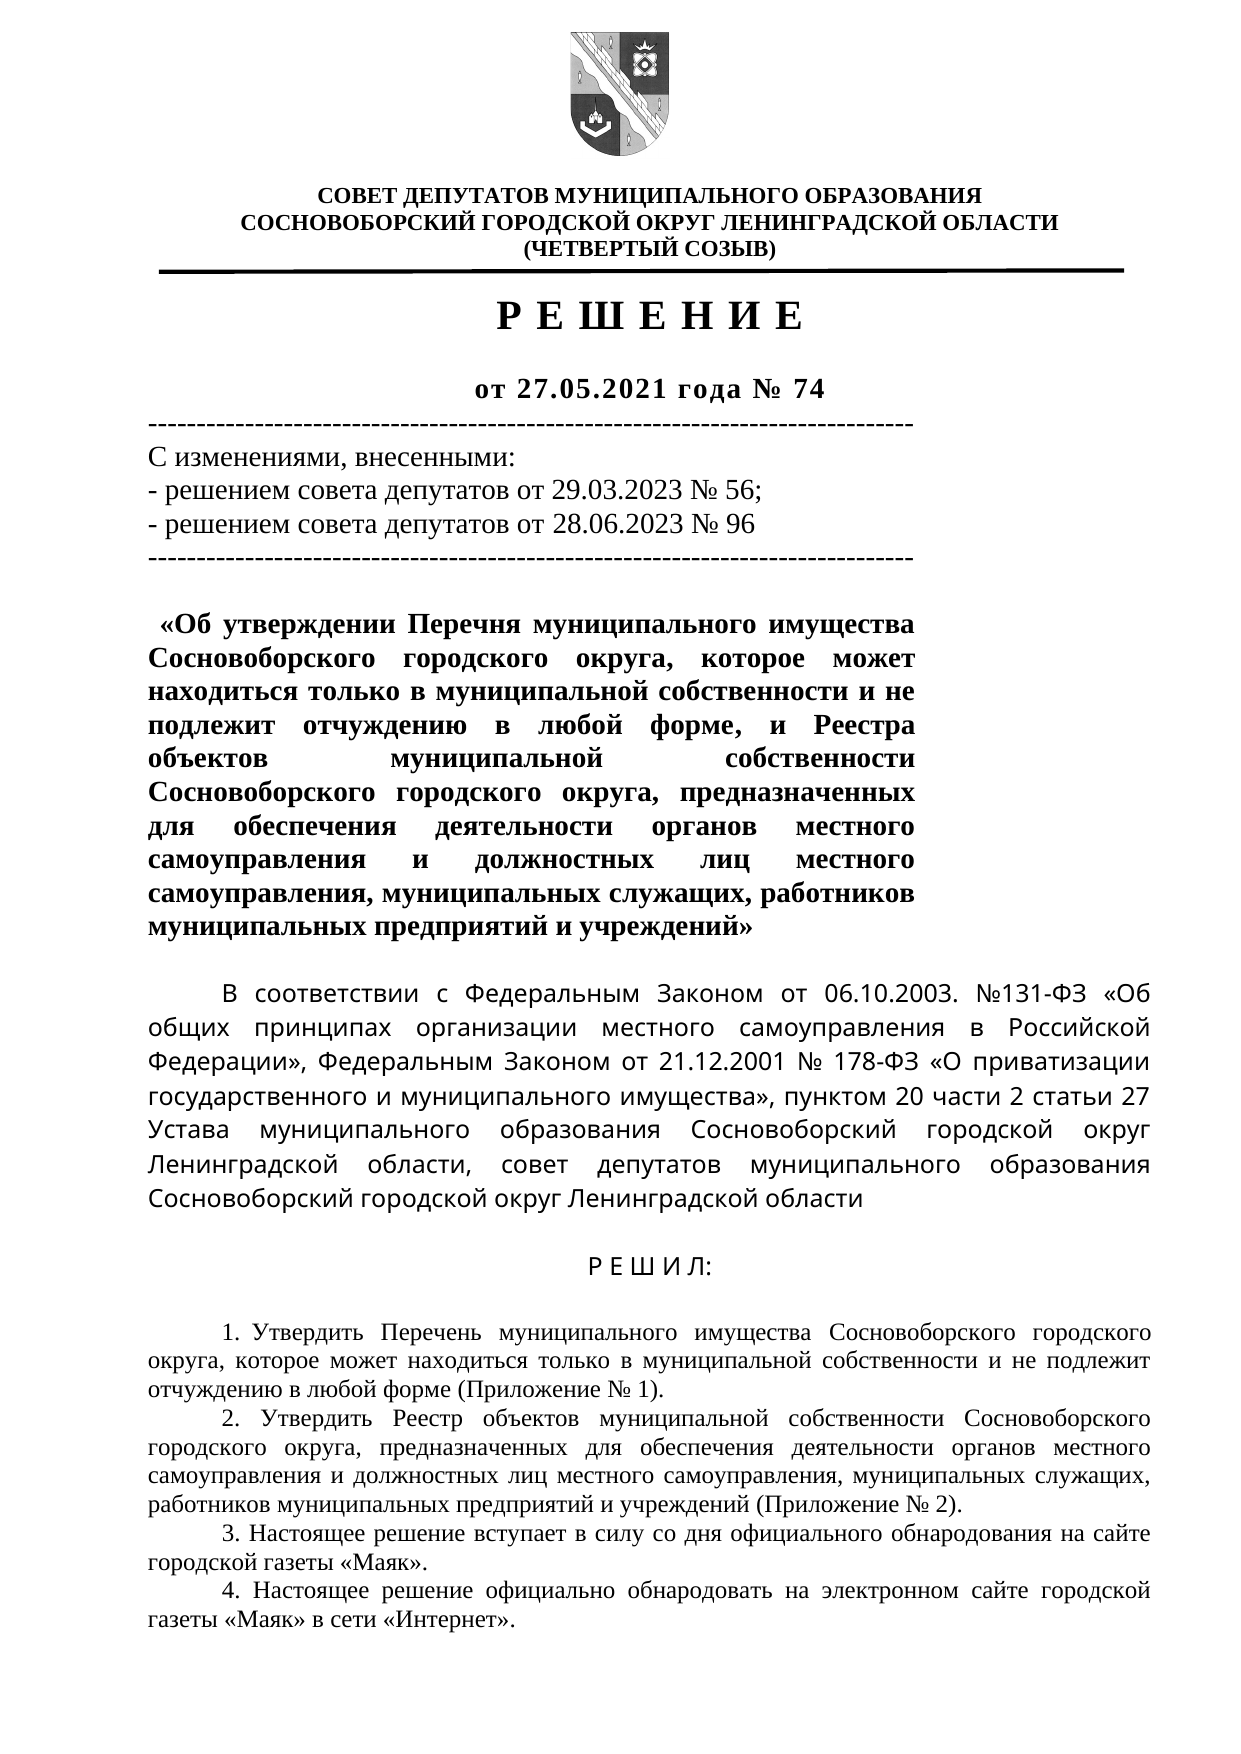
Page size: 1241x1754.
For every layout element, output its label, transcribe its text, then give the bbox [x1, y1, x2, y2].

text 4. Настоящее решение официально обнародовать на электронном сайте городской газеты «Маяк» в сети «Интернет». [148, 1575, 1152, 1633]
text ------------------------------------------------------------------------------- [148, 539, 916, 573]
text 3. Настоящее решение вступает в силу со дня официального обнародования на сайте городской газеты «Маяк». [148, 1518, 1152, 1575]
text В соответствии с Федеральным Законом от 06.10.2003. №131-ФЗ «Об общих принципах организации местного самоуправления в Российской Федерации», Федеральным Законом от 21.12.2001 № 178-ФЗ «О приватизации государственного и муниципального имущества», пунктом 20 части 2 статьи 27 Устава муниципального образования Сосновоборский городской округ Ленинградской области, совет депутатов муниципального образования Сосновоборский городской округ Ленинградской области [148, 976, 1152, 1214]
list Утвердить Перечень муниципального имущества Сосновоборского городского округа, которое может находиться только в муниципальной собственности и не подлежит отчуждению в любой форме (Приложение № 1). [148, 1317, 1152, 1403]
text СОВЕТ ДЕПУТАТОВ МУНИЦИПАЛЬНОГО ОБРАЗОВАНИЯ [148, 182, 1152, 209]
text (ЧЕТВЕРТЫЙ СОЗЫВ) [148, 235, 1152, 261]
text - решением совета депутатов от 29.03.2023 № 56; [148, 472, 916, 506]
text СОСНОВОБОРСКИЙ ГОРОДСКОЙ ОКРУГ ЛЕНИНГРАДСКОЙ ОБЛАСТИ [148, 209, 1152, 235]
picture [570, 31, 671, 159]
text «Об утверждении Перечня муниципального имущества Сосновоборского городского округа, которое может находиться только в муниципальной собственности и не подлежит отчуждению в любой форме, и Реестра объектов муниципальной собственности Сосновоборского городского округа, предназначенных для обеспечения деятельности органов местного самоуправления и должностных лиц местного самоуправления, муниципальных служащих, работников муниципальных предприятий и учреждений» [148, 606, 916, 942]
text - решением совета депутатов от 28.06.2023 № 96 [148, 506, 916, 539]
text Р Е Ш Е Н И Е [148, 290, 1152, 338]
text ------------------------------------------------------------------------------- [148, 405, 916, 439]
text С изменениями, внесенными: [148, 439, 916, 472]
text Р Е Ш И Л: [148, 1248, 1152, 1282]
text от 27.05.2021 года № 74 [148, 372, 1152, 405]
text 2. Утвердить Реестр объектов муниципальной собственности Сосновоборского городского округа, предназначенных для обеспечения деятельности органов местного самоуправления и должностных лиц местного самоуправления, муниципальных служащих, работников муниципальных предприятий и учреждений (Приложение № 2). [148, 1403, 1152, 1518]
